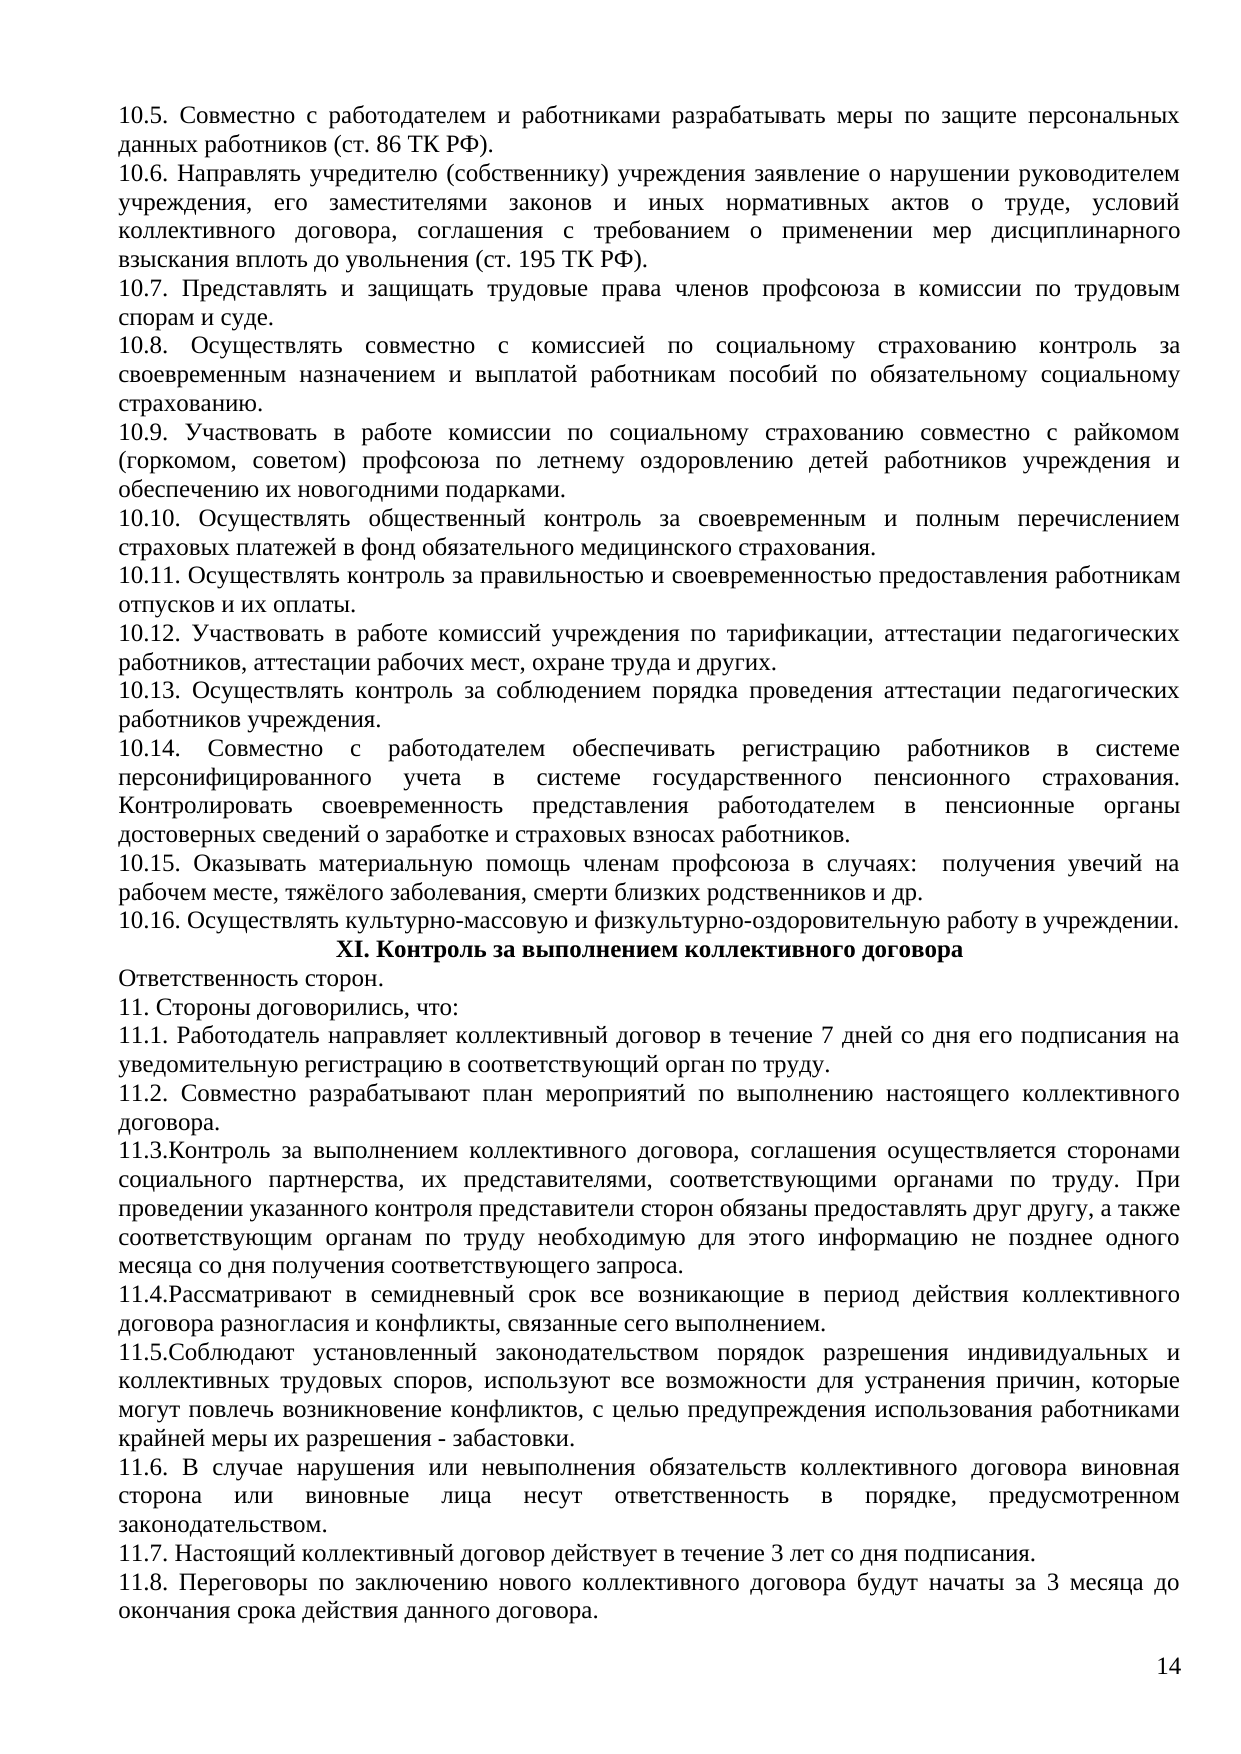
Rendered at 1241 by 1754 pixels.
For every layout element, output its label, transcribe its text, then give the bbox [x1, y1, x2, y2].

text 10.14. Совместно с работодателем обеспечивать регистрацию работников в системе персонифицированного учета в системе государственного пенсионного страхования. Контролировать своевременность представления работодателем в пенсионные органы достоверных сведений о заработке и страховых взносах работников. [118, 733, 1181, 848]
text 10.6. Направлять учредителю (собственнику) учреждения заявление о нарушении руководителем учреждения, его заместителями законов и иных нормативных актов о труде, условий коллективного договора, соглашения с требованием о применении мер дисциплинарного взыскания вплоть до увольнения (ст. 195 ТК РФ). [118, 158, 1181, 273]
text 10.12. Участвовать в работе комиссий учреждения по тарификации, аттестации педагогических работников, аттестации рабочих мест, охране труда и других. [118, 618, 1181, 675]
text ХI. Контроль за выполнением коллективного договора [118, 934, 1181, 963]
text 10.10. Осуществлять общественный контроль за своевременным и полным перечислением страховых платежей в фонд обязательного медицинского страхования. [118, 503, 1181, 560]
text 10.11. Осуществлять контроль за правильностью и своевременностью предоставления работникам отпусков и их оплаты. [118, 560, 1181, 618]
text 11.7. Настоящий коллективный договор действует в течение 3 лет со дня подписания. [118, 1538, 1181, 1567]
text 10.9. Участвовать в работе комиссии по социальному страхованию совместно с райкомом (горкомом, советом) профсоюза по летнему оздоровлению детей работников учреждения и обеспечению их новогодними подарками. [118, 417, 1181, 503]
text 11.8. Переговоры по заключению нового коллективного договора будут начаты за 3 месяца до окончания срока действия данного договора. [118, 1567, 1181, 1624]
text 11.5.Соблюдают установленный законодательством порядок разрешения индивидуальных и коллективных трудовых споров, используют все возможности для устранения причин, которые могут повлечь возникновение конфликтов, с целью предупреждения использования работниками крайней меры их разрешения - забастовки. [118, 1337, 1181, 1452]
text Ответственность сторон. [118, 963, 1181, 992]
text 10.8. Осуществлять совместно с комиссией по социальному страхованию контроль за своевременным назначением и выплатой работникам пособий по обязательному социальному страхованию. [118, 330, 1181, 417]
text 10.7. Представлять и защищать трудовые права членов профсоюза в комиссии по трудовым спорам и суде. [118, 273, 1181, 330]
text 10.15. Оказывать материальную помощь членам профсоюза в случаях: получения увечий на рабочем месте, тяжёлого заболевания, смерти близких родственников и др. [118, 848, 1181, 905]
text 11.2. Совместно разрабатывают план мероприятий по выполнению настоящего коллективного договора. [118, 1078, 1181, 1135]
text 11.4.Рассматривают в семидневный срок все возникающие в период действия коллективного договора разногласия и конфликты, связанные сего выполнением. [118, 1279, 1181, 1337]
text 11.6. В случае нарушения или невыполнения обязательств коллективного договора виновная сторона или виновные лица несут ответственность в порядке, предусмотренном законодательством. [118, 1452, 1181, 1538]
text 11.3.Контроль за выполнением коллективного договора, соглашения осуществляется сторонами социального партнерства, их представителями, соответствующими органами по труду. При проведении указанного контроля представители сторон обязаны предоставлять друг другу, а также соответствующим органам по труду необходимую для этого информацию не позднее одного месяца со дня получения соответствующего запроса. [118, 1135, 1181, 1279]
text 10.16. Осуществлять культурно-массовую и физкультурно-оздоровительную работу в учреждении. [118, 905, 1181, 934]
text 10.5. Совместно с работодателем и работниками разрабатывать меры по защите персональных данных работников (ст. 86 ТК РФ). [118, 100, 1181, 158]
text 11. Стороны договорились, что: [118, 992, 1181, 1020]
text 11.1. Работодатель направляет коллективный договор в течение 7 дней со дня его подписания на уведомительную регистрацию в соответствующий орган по труду. [118, 1020, 1181, 1078]
text 10.13. Осуществлять контроль за соблюдением порядка проведения аттестации педагогических работников учреждения. [118, 675, 1181, 733]
